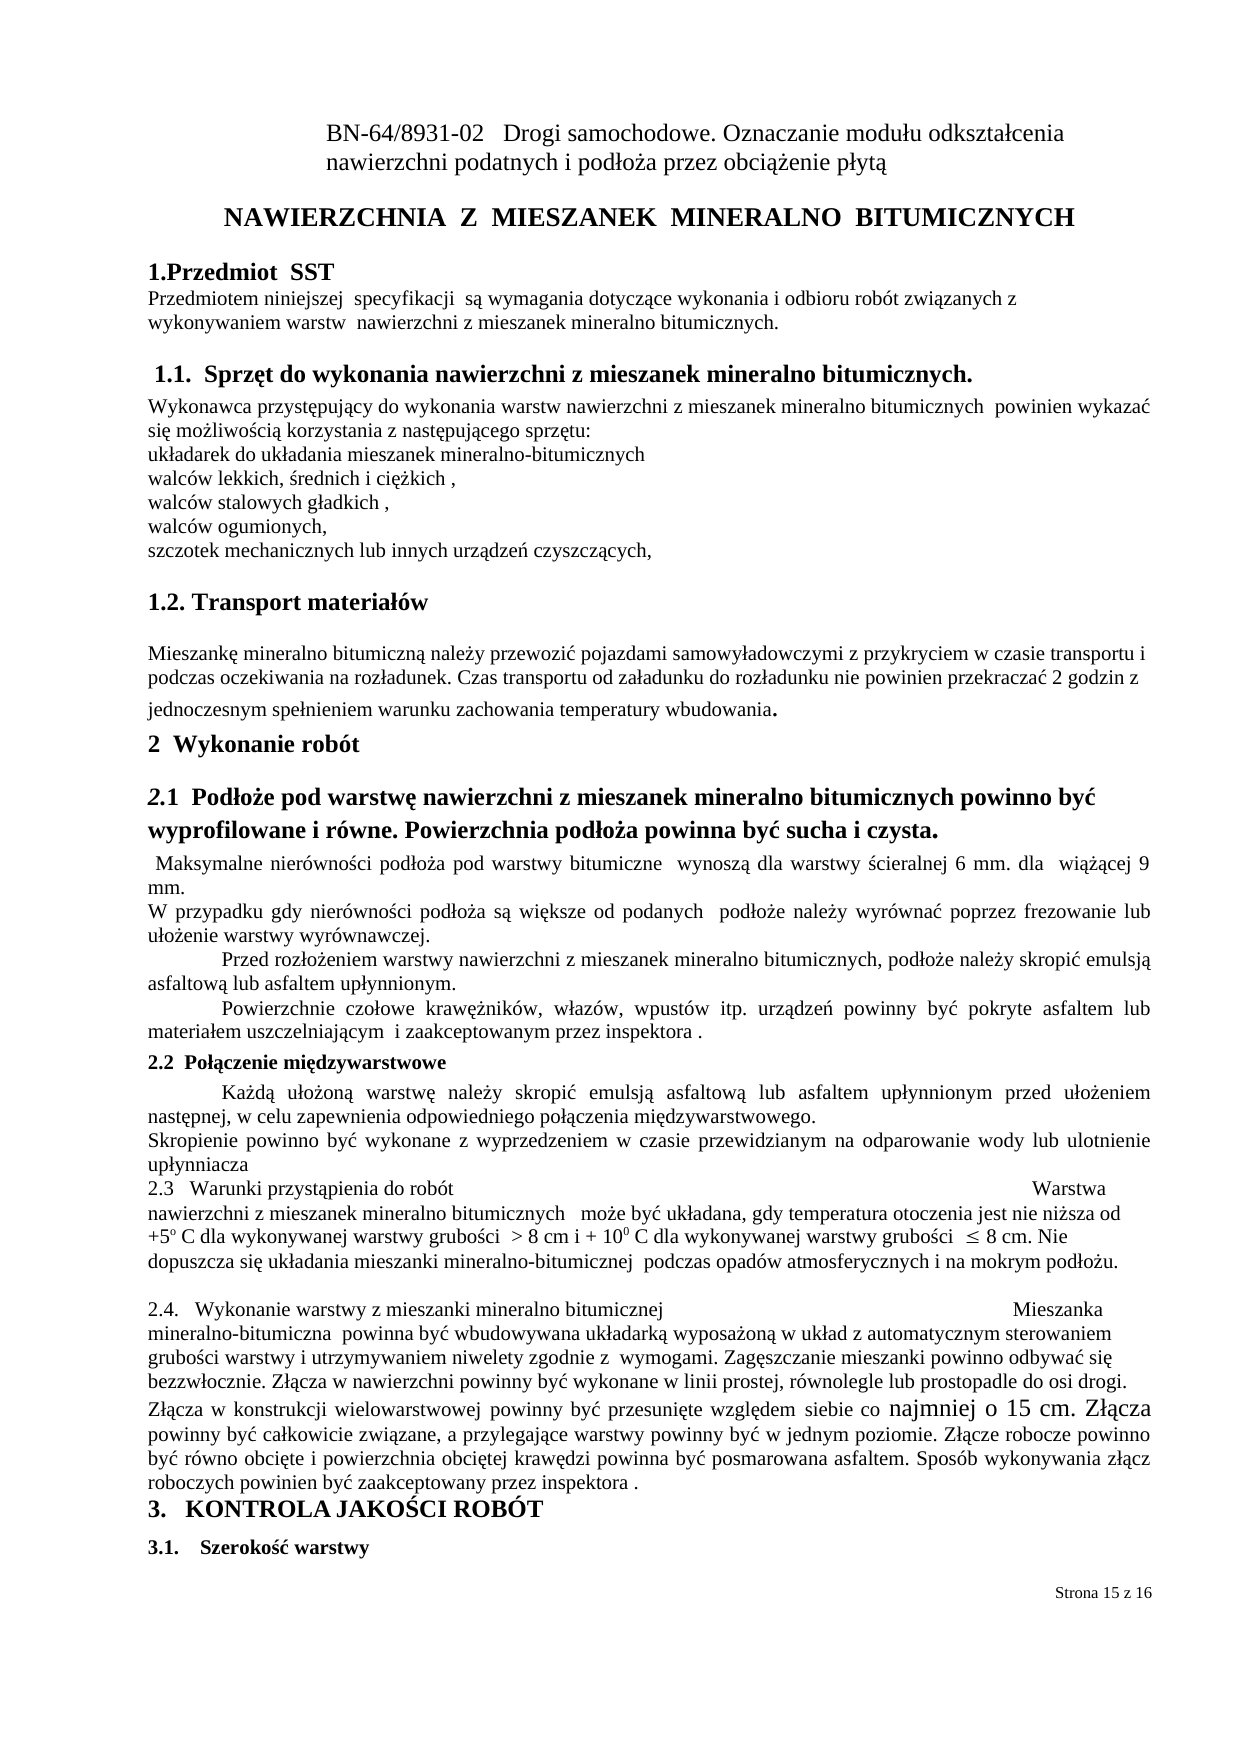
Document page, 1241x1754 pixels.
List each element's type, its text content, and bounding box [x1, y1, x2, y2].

text W przypadku gdy nierówności podłoża są większe od podanych podłoże należy wyrównać poprzez frezowanie lub ułożenie warstwy wyrównawczej. [148, 899, 1152, 947]
text szczotek mechanicznych lub innych urządzeń czyszczących, [148, 538, 1152, 562]
text układarek do układania mieszanek mineralno-bitumicznych [148, 442, 1152, 466]
text walców lekkich, średnich i ciężkich , [148, 466, 1152, 490]
list 2.4. Wykonanie warstwy z mieszanki mineralno bitumicznej Mieszanka mineralno-bitumiczna powinna być wbudowywana układarką wyposażoną w układ z automatycznym sterowaniem grubości warstwy i utrzymywaniem niwelety zgodnie z wymogami. Zagęszczanie mieszanki powinno odbywać się bezzwłocznie. Złącza w nawierzchni powinny być wykonane w linii prostej, równolegle lub prostopadle do osi drogi. [148, 1297, 1152, 1393]
text 3.1. Szerokość warstwy [148, 1535, 1152, 1559]
text 2.1 Podłoże pod warstwę nawierzchni z mieszanek mineralno bitumicznych powinno być wyprofilowane i równe. Powierzchnia podłoża powinna być sucha i czysta. [148, 782, 1152, 845]
text Maksymalne nierówności podłoża pod warstwy bitumiczne wynoszą dla warstwy ścieralnej . dla wiążącej . [148, 851, 1152, 899]
text NAWIERZCHNIA Z MIESZANEK MINERALNO BITUMICZNYCH [148, 201, 1152, 232]
text 1.Przedmiot SST Przedmiotem niniejszej specyfikacji są wymagania dotyczące wykonania i odbioru robót związanych z wykonywaniem warstw nawierzchni z mieszanek mineralno bitumicznych. [148, 257, 1152, 334]
list 1.2. Transport materiałów [148, 587, 1152, 616]
text 2 Wykonanie robót [148, 729, 1152, 757]
list 2.3 Warunki przystąpienia do robót Warstwa nawierzchni z mieszanek mineralno bitumicznych może być układana, gdy temperatura otoczenia jest nie niższa od +5o C dla wykonywanej warstwy grubości i + dla wykonywanej warstwy grubości . Nie dopuszcza się układania mieszanki mineralno-bitumicznej podczas opadów atmosferycznych i na mokrym podłożu. [148, 1176, 1152, 1273]
list 3. KONTROLA JAKOŚCI ROBÓT [148, 1494, 1152, 1523]
text 2.2 Połączenie międzywarstwowe [148, 1050, 1152, 1074]
list Mieszankę mineralno bitumiczną należy przewozić pojazdami samowyładowczymi z przykryciem w czasie transportu i podczas oczekiwania na rozładunek. Czas transportu od załadunku do rozładunku nie powinien przekraczać 2 godzin z jednoczesnym spełnieniem warunku zachowania temperatury wbudowania. [148, 641, 1152, 722]
text 1.1. Sprzęt do wykonania nawierzchni z mieszanek mineralno bitumicznych. [148, 359, 1152, 387]
text Wykonawca przystępujący do wykonania warstw nawierzchni z mieszanek mineralno bitumicznych powinien wykazać się możliwością korzystania z następującego sprzętu: [148, 394, 1152, 442]
text walców stalowych gładkich , [148, 490, 1152, 514]
text BN-64/8931-02 Drogi samochodowe. Oznaczanie modułu odkształcenia nawierzchni podatnych i podłoża przez obciążenie płytą [326, 118, 1152, 176]
list Złącza w konstrukcji wielowarstwowej powinny być przesunięte względem siebie co najmniej o . Złącza powinny być całkowicie związane, a przylegające warstwy powinny być w jednym poziomie. Złącze robocze powinno być równo obcięte i powierzchnia obciętej krawędzi powinna być posmarowana asfaltem. Sposób wykonywania złącz roboczych powinien być zaakceptowany przez inspektora . [148, 1393, 1152, 1494]
text Przed rozłożeniem warstwy nawierzchni z mieszanek mineralno bitumicznych, podłoże należy skropić emulsją asfaltową lub asfaltem upłynnionym. [148, 947, 1152, 995]
list Skropienie powinno być wykonane z wyprzedzeniem w czasie przewidzianym na odparowanie wody lub ulotnienie upłynniacza [148, 1128, 1152, 1176]
text Powierzchnie czołowe krawężników, włazów, wpustów itp. urządzeń powinny być pokryte asfaltem lub materiałem uszczelniającym i zaakceptowanym przez inspektora . [148, 995, 1152, 1043]
text walców ogumionych, [148, 514, 1152, 538]
text Każdą ułożoną warstwę należy skropić emulsją asfaltową lub asfaltem upłynnionym przed ułożeniem następnej, w celu zapewnienia odpowiedniego połączenia międzywarstwowego. [148, 1080, 1152, 1128]
